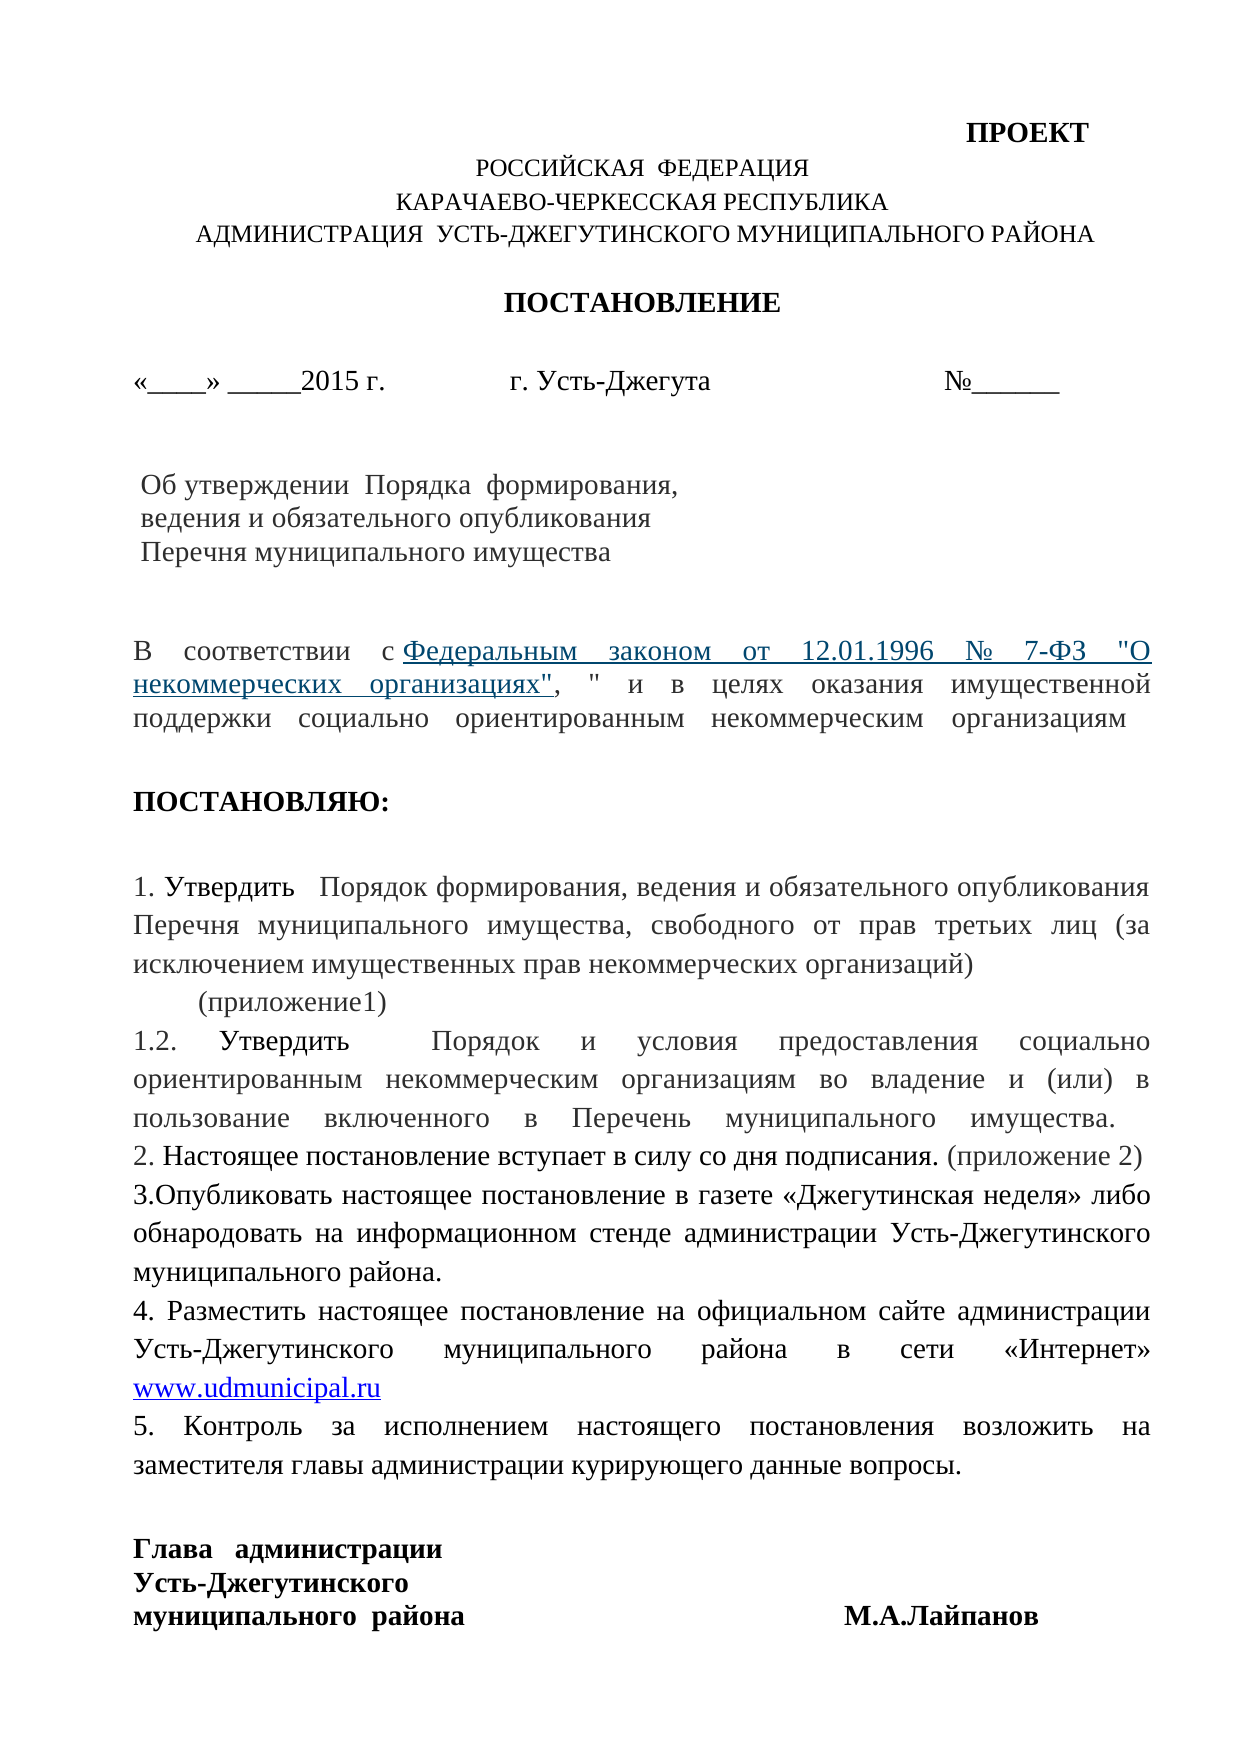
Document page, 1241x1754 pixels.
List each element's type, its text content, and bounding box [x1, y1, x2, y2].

text Перечня муниципального имущества [133, 534, 1152, 567]
text 4. Разместить настоящее постановление на официальном сайте администрации Усть-Джегутинского муниципального района в сети «Интернет» www.udmunicipal.ru [133, 1293, 1152, 1403]
text В соответствии с Федеральным законом от 12.01.1996 № 7-ФЗ "О некоммерческих организациях", " и в целях оказания имущественной поддержки социально ориентированным некоммерческим организациям ПОСТАНОВЛЯЮ: [133, 633, 1152, 818]
text ПОСТАНОВЛЕНИЕ [133, 286, 1152, 319]
text ведения и обязательного опубликования [133, 500, 1152, 534]
text муниципального района М.А.Лайпанов [133, 1598, 1152, 1632]
text Об утверждении Порядка формирования, [133, 467, 1152, 500]
text «____» _____2015 г. г. Усть-Джегута №______ [133, 363, 1152, 396]
text (приложение1) 1.2. Утвердить Порядок и условия предоставления социально ориентированным некоммерческим организациям во владение и (или) в пользование включенного в Перечень муниципального имущества. 2. Настоящее постановление вступает в силу со дня подписания. (приложение 2) [133, 984, 1152, 1172]
text ПРОЕКТ [133, 115, 1152, 148]
subtitle Глава администрации [133, 1531, 1152, 1565]
text 5. Контроль за исполнением настоящего постановления возложить на заместителя главы администрации курирующего данные вопросы. [133, 1408, 1152, 1480]
text КАРАЧАЕВО-ЧЕРКЕССКАЯ РЕСПУБЛИКА [133, 187, 1152, 215]
text РОССИЙСКАЯ ФЕДЕРАЦИЯ [133, 153, 1152, 182]
text 3.Опубликовать настоящее постановление в газете «Джегутинская неделя» либо обнародовать на информационном стенде администрации Усть-Джегутинского муниципального района. [133, 1177, 1152, 1288]
subtitle Усть-Джегутинского [133, 1565, 1152, 1598]
text АДМИНИСТРАЦИЯ УСТЬ-ДЖЕГУТИНСКОГО МУНИЦИПАЛЬНОГО РАЙОНА [133, 219, 1152, 248]
text 1. Утвердить Порядок формирования, ведения и обязательного опубликования Перечня муниципального имущества, свободного от прав третьих лиц (за исключением имущественных прав некоммерческих организаций) [133, 830, 1152, 979]
